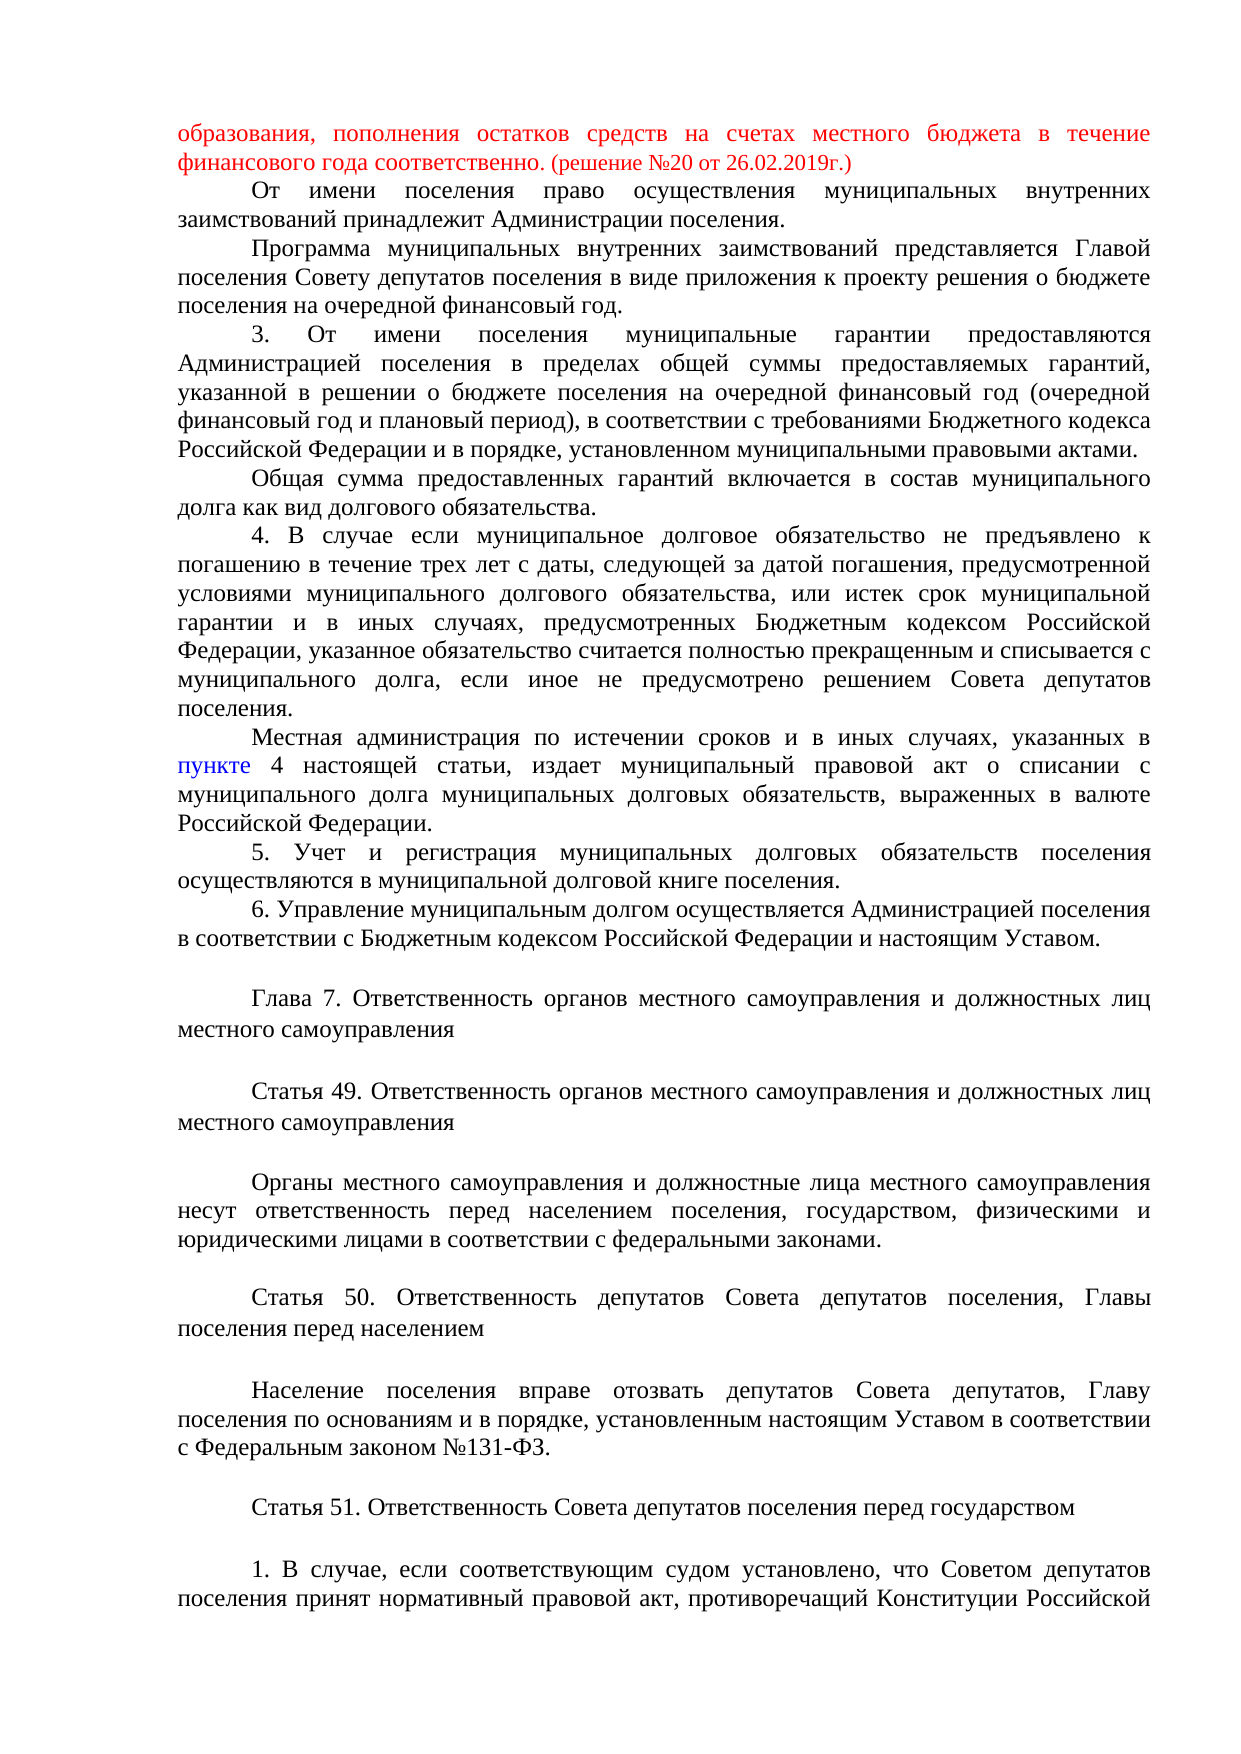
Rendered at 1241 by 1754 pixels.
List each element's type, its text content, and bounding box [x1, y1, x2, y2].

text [177, 1554, 1152, 1612]
text 3. От имени поселения муниципальные гарантии предоставляются Администрацией поселения в пределах общей суммы предоставляемых гарантий, указанной в решении о бюджете поселения на очередной финансовый год (очередной финансовый год и плановый период), в соответствии с требованиями Бюджетного кодекса Российской Федерации и в порядке, установленном муниципальными правовыми актами. [177, 319, 1152, 463]
text 4. В случае если муниципальное долговое обязательство не предъявлено к погашению в течение трех лет с даты, следующей за датой погашения, предусмотренной условиями муниципального долгового обязательства, или истек срок муниципальной гарантии и в иных случаях, предусмотренных Бюджетным кодексом Российской Федерации, указанное обязательство считается полностью прекращенным и списывается с муниципального долга, если иное не предусмотрено решением Совета депутатов поселения. [177, 521, 1152, 722]
text От имени поселения право осуществления муниципальных внутренних заимствований принадлежит Администрации поселения. [177, 176, 1152, 233]
text 5. Учет и регистрация муниципальных долговых обязательств поселения осуществляются в муниципальной долговой книге поселения. [177, 837, 1152, 894]
text Программа муниципальных внутренних заимствований представляется Главой поселения Совету депутатов поселения в виде приложения к проекту решения о бюджете поселения на очередной финансовый год. [177, 233, 1152, 319]
text Глава 7. Ответственность органов местного самоуправления и должностных лиц местного самоуправления [177, 983, 1152, 1043]
text Статья 49. Ответственность органов местного самоуправления и должностных лиц местного самоуправления [177, 1076, 1152, 1136]
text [177, 118, 1152, 176]
text Органы местного самоуправления и должностные лица местного самоуправления несут ответственность перед населением поселения, государством, физическими и юридическими лицами в соответствии с федеральными законами. [177, 1167, 1152, 1253]
text Местная администрация по истечении сроков и в иных случаях, указанных в пункте 4 настоящей статьи, издает муниципальный правовой акт о списании с муниципального долга муниципальных долговых обязательств, выраженных в валюте Российской Федерации. [177, 722, 1152, 837]
text Статья 50. Ответственность депутатов Совета депутатов поселения, Главы поселения перед населением [177, 1282, 1152, 1342]
text Статья 51. Ответственность Совета депутатов поселения перед государством [177, 1492, 1152, 1521]
text Общая сумма предоставленных гарантий включается в состав муниципального долга как вид долгового обязательства. [177, 463, 1152, 521]
text Население поселения вправе отозвать депутатов Совета депутатов, Главу поселения по основаниям и в порядке, установленным настоящим Уставом в соответствии с Федеральным законом №131-ФЗ. [177, 1375, 1152, 1461]
text 6. Управление муниципальным долгом осуществляется Администрацией поселения в соответствии с Бюджетным кодексом Российской Федерации и настоящим Уставом. [177, 894, 1152, 952]
